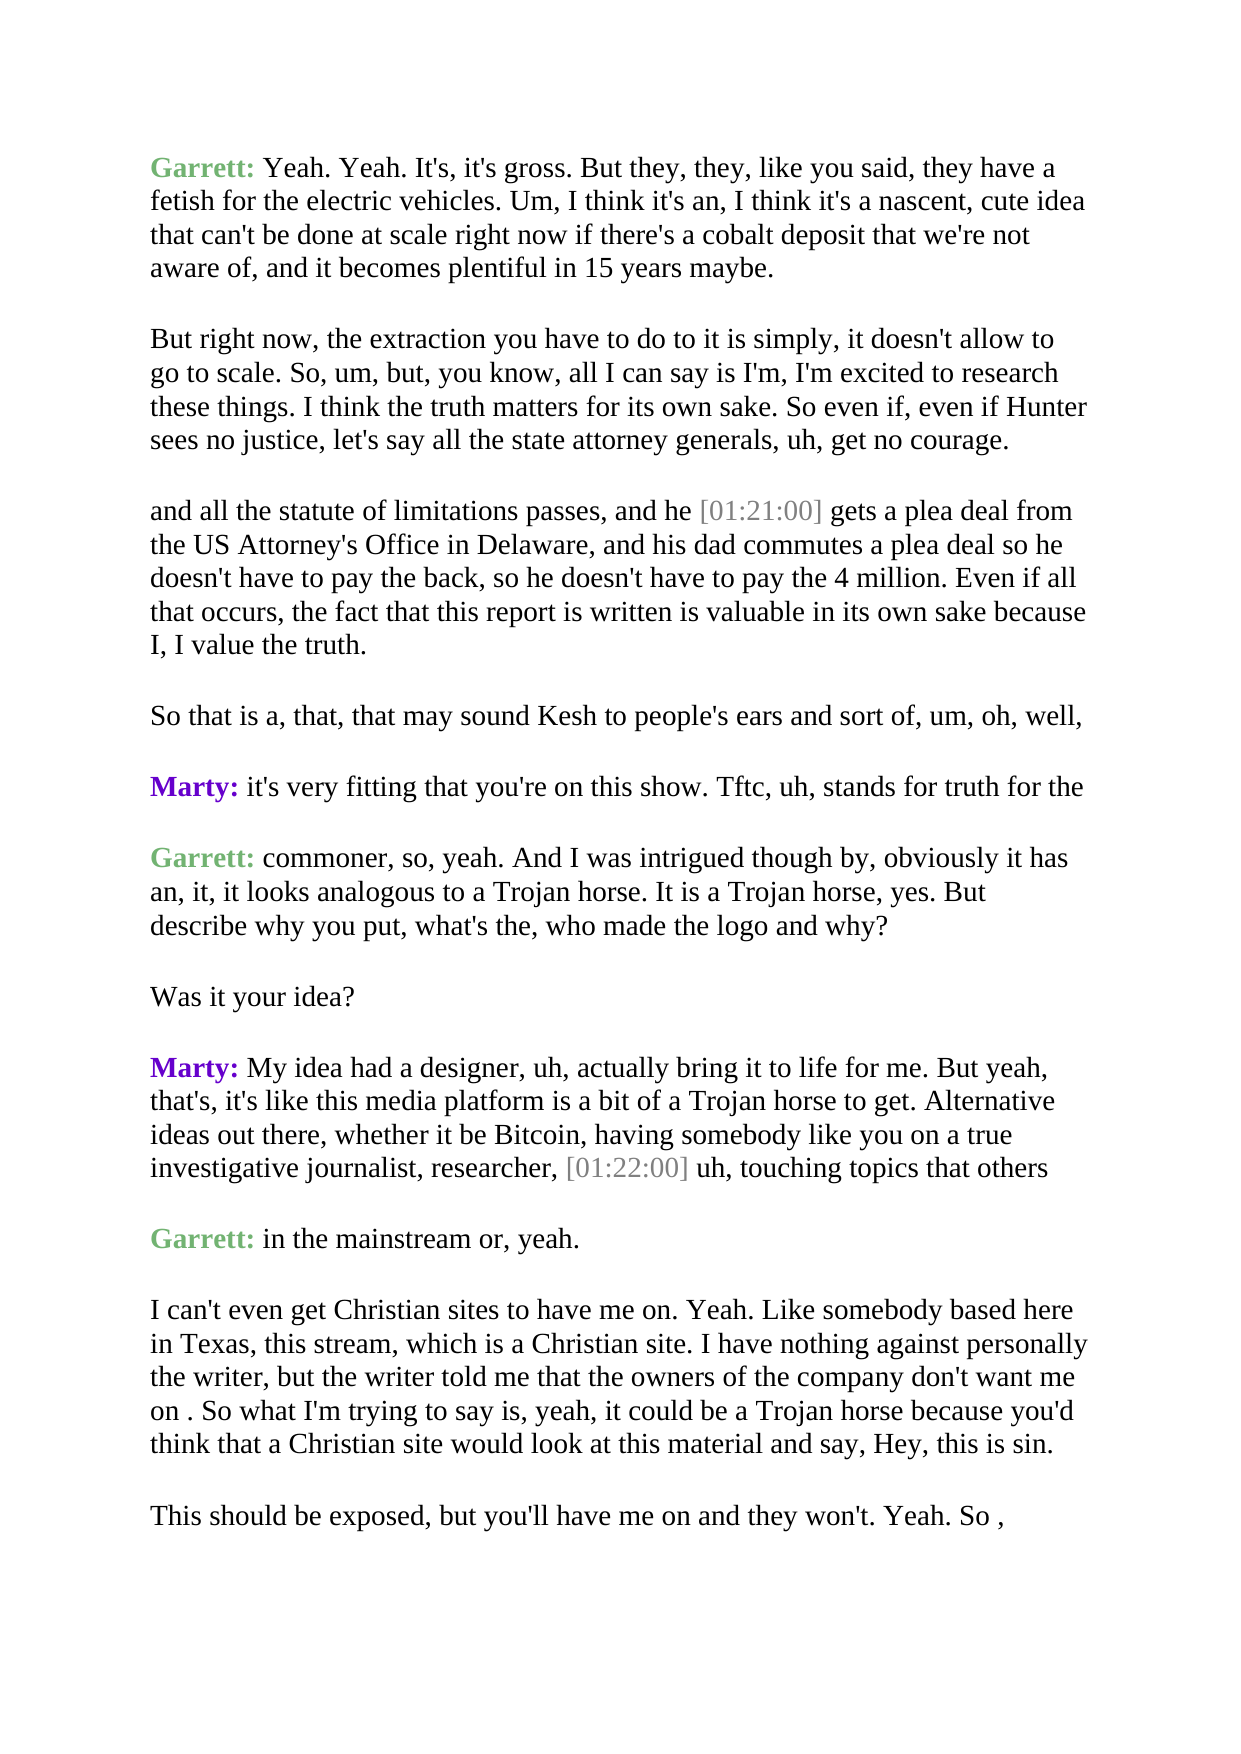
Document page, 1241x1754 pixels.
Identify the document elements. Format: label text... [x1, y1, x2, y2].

text and all the statute of limitations passes, and he [01:21:00] gets a plea deal from the US Attorney's Office in Delaware, and his dad commutes a plea deal so he doesn't have to pay the back, so he doesn't have to pay the 4 million. Even if all that occurs, the fact that this report is written is valuable in its own sake because I, I value the truth. [150, 493, 1090, 661]
text But right now, the extraction you have to do to it is simply, it doesn't allow to go to scale. So, um, but, you know, all I can say is I'm, I'm excited to research these things. I think the truth matters for its own sake. So even if, even if Hunter sees no justice, let's say all the state attorney generals, uh, get no courage. [150, 322, 1090, 456]
text Garrett: commoner, so, yeah. And I was intrigued though by, obviously it has an, it, it looks analogous to a Trojan horse. It is a Trojan horse, yes. But describe why you put, what's the, who made the logo and why? [150, 841, 1090, 941]
text So that is a, that, that may sound Kesh to people's ears and sort of, um, oh, well, [150, 698, 1090, 732]
text Garrett: in the mainstream or, yeah. [150, 1221, 1090, 1255]
text I can't even get Christian sites to have me on. Yeah. Like somebody based here in Texas, this stream, which is a Christian site. I have nothing against personally the writer, but the writer told me that the owners of the company don't want me on . So what I'm trying to say is, yeah, it could be a Trojan horse because you'd think that a Christian site would look at this material and say, Hey, this is sin. [150, 1292, 1090, 1460]
text Garrett: Yeah. Yeah. It's, it's gross. But they, they, like you said, they have a fetish for the electric vehicles. Um, I think it's an, I think it's a nascent, cute idea that can't be done at scale right now if there's a cobalt deposit that we're not aware of, and it becomes plentiful in 15 years maybe. [150, 150, 1090, 284]
text Was it your idea? [150, 979, 1090, 1012]
text Marty: My idea had a designer, uh, actually bring it to life for me. But yeah, that's, it's like this media platform is a bit of a Trojan horse to get. Alternative ideas out there, whether it be Bitcoin, having somebody like you on a true investigative journalist, researcher, [01:22:00] uh, touching topics that others [150, 1050, 1090, 1184]
text Marty: it's very fitting that you're on this show. Tftc, uh, stands for truth for the [150, 769, 1090, 803]
text This should be exposed, but you'll have me on and they won't. Yeah. So , [150, 1498, 1090, 1531]
